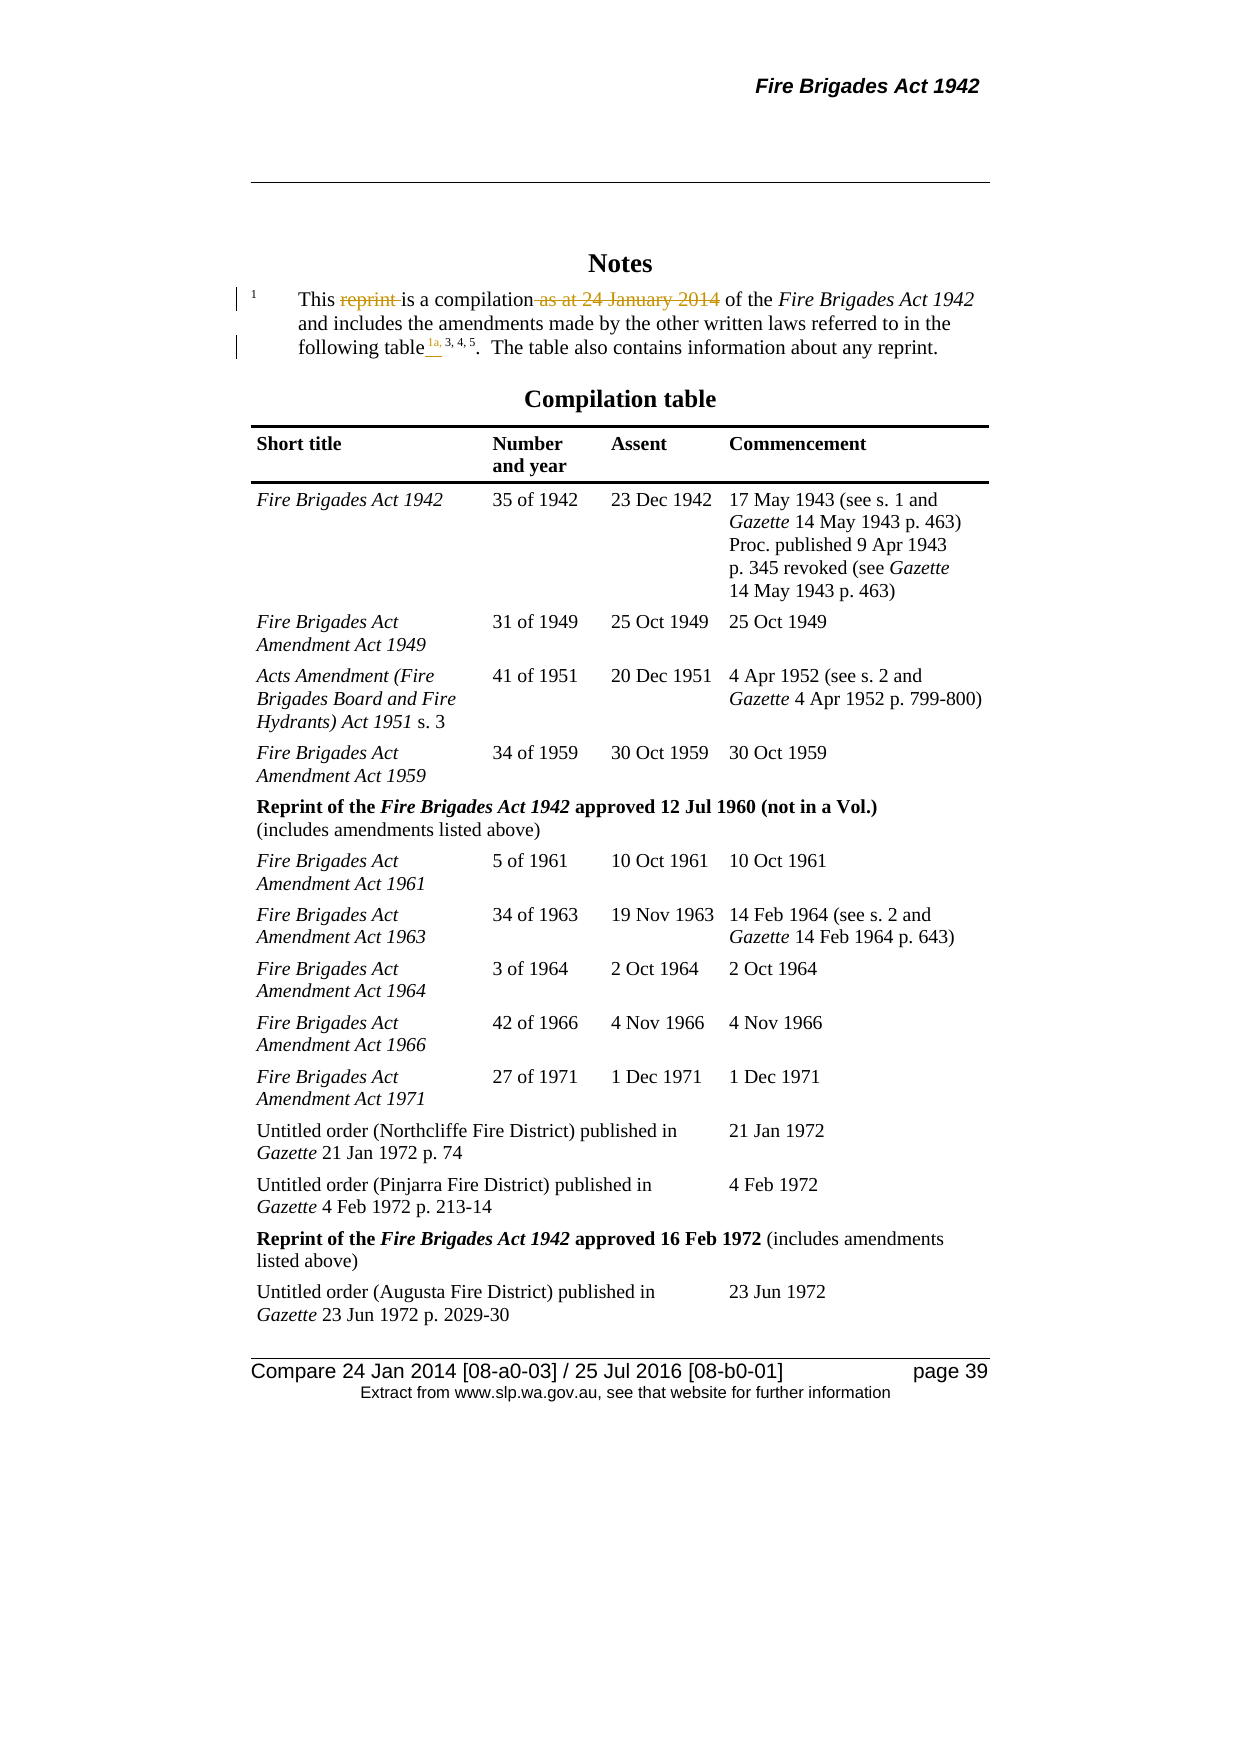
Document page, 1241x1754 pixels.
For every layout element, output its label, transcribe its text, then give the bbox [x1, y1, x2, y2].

table_cell Reprint of the Fire Brigades Act 1942 approved 16 Feb 1972 (includes amendments listed above) [251, 1222, 989, 1276]
table_cell Untitled order (Augusta Fire District) published in Gazette 23 Jun 1972 p. 2029-30 [251, 1276, 723, 1330]
table_cell Fire Brigades Act Amendment Act 1959 [251, 737, 487, 791]
table_cell 20 Dec 1951 [605, 660, 723, 737]
table_cell 19 Nov 1963 [605, 899, 723, 952]
table_cell 34 of 1959 [487, 737, 605, 791]
table_cell 42 of 1966 [487, 1006, 605, 1060]
table_cell Fire Brigades Act Amendment Act 1964 [251, 953, 487, 1006]
subtitle Notes [251, 247, 990, 279]
table_cell 27 of 1971 [487, 1060, 605, 1114]
subtitle Compilation table [251, 384, 990, 413]
table_cell 17 May 1943 (see s. 1 and Gazette 14 May 1943 p. 463) Proc. published 9 Apr 1943 p. 345 revoked (see Gazette 14 May 1943 p. 463) [723, 484, 989, 606]
table_cell 4 Nov 1966 [605, 1006, 723, 1060]
table_cell 41 of 1951 [487, 660, 605, 737]
table_cell Untitled order (Pinjarra Fire District) published in Gazette 4 Feb 1972 p. 213-14 [251, 1168, 723, 1222]
table_cell 23 Dec 1942 [605, 484, 723, 606]
table_cell Fire Brigades Act Amendment Act 1949 [251, 606, 487, 660]
table_cell Fire Brigades Act Amendment Act 1971 [251, 1060, 487, 1114]
table_cell 30 Oct 1959 [605, 737, 723, 791]
table_cell Acts Amendment (Fire Brigades Board and Fire Hydrants) Act 1951 s. 3 [251, 660, 487, 737]
table_cell 2 Oct 1964 [605, 953, 723, 1006]
table_cell 10 Oct 1961 [605, 845, 723, 898]
table_cell 30 Oct 1959 [723, 737, 989, 791]
table_header Assent [605, 428, 723, 481]
text 1 This is a compilation of the Fire Brigades Act 1942 and includes the amendments made by the other written laws referred to in the following table 3, 4, 5. The table also contains information about any reprint. [251, 287, 990, 359]
table_cell 35 of 1942 [487, 484, 605, 606]
table_cell 1 Dec 1971 [605, 1060, 723, 1114]
table_cell 3 of 1964 [487, 953, 605, 1006]
table_header Number and year [487, 428, 605, 481]
table_cell 23 Jun 1972 [723, 1276, 989, 1330]
table_cell 14 Feb 1964 (see s. 2 and Gazette 14 Feb 1964 p. 643) [723, 899, 989, 952]
table_cell Fire Brigades Act Amendment Act 1961 [251, 845, 487, 898]
table_cell 21 Jan 1972 [723, 1114, 989, 1168]
table_header Commencement [723, 428, 989, 481]
table_cell Reprint of the Fire Brigades Act 1942 approved 12 Jul 1960 (not in a Vol.) (includes amendments listed above) [251, 791, 989, 844]
table_cell 4 Nov 1966 [723, 1006, 989, 1060]
table_cell Fire Brigades Act Amendment Act 1963 [251, 899, 487, 952]
table_cell 10 Oct 1961 [723, 845, 989, 898]
table_cell 34 of 1963 [487, 899, 605, 952]
table_cell 1 Dec 1971 [723, 1060, 989, 1114]
table_cell 2 Oct 1964 [723, 953, 989, 1006]
table_cell Fire Brigades Act 1942 [251, 484, 487, 606]
table_cell 25 Oct 1949 [605, 606, 723, 660]
table_cell 4 Apr 1952 (see s. 2 and Gazette 4 Apr 1952 p. 799-800) [723, 660, 989, 737]
table_cell 5 of 1961 [487, 845, 605, 898]
table_cell Untitled order (Northcliffe Fire District) published in Gazette 21 Jan 1972 p. 74 [251, 1114, 723, 1168]
table_cell 25 Oct 1949 [723, 606, 989, 660]
table_cell 4 Feb 1972 [723, 1168, 989, 1222]
table_cell Fire Brigades Act Amendment Act 1966 [251, 1006, 487, 1060]
table_cell 31 of 1949 [487, 606, 605, 660]
table_header Short title [251, 428, 487, 481]
